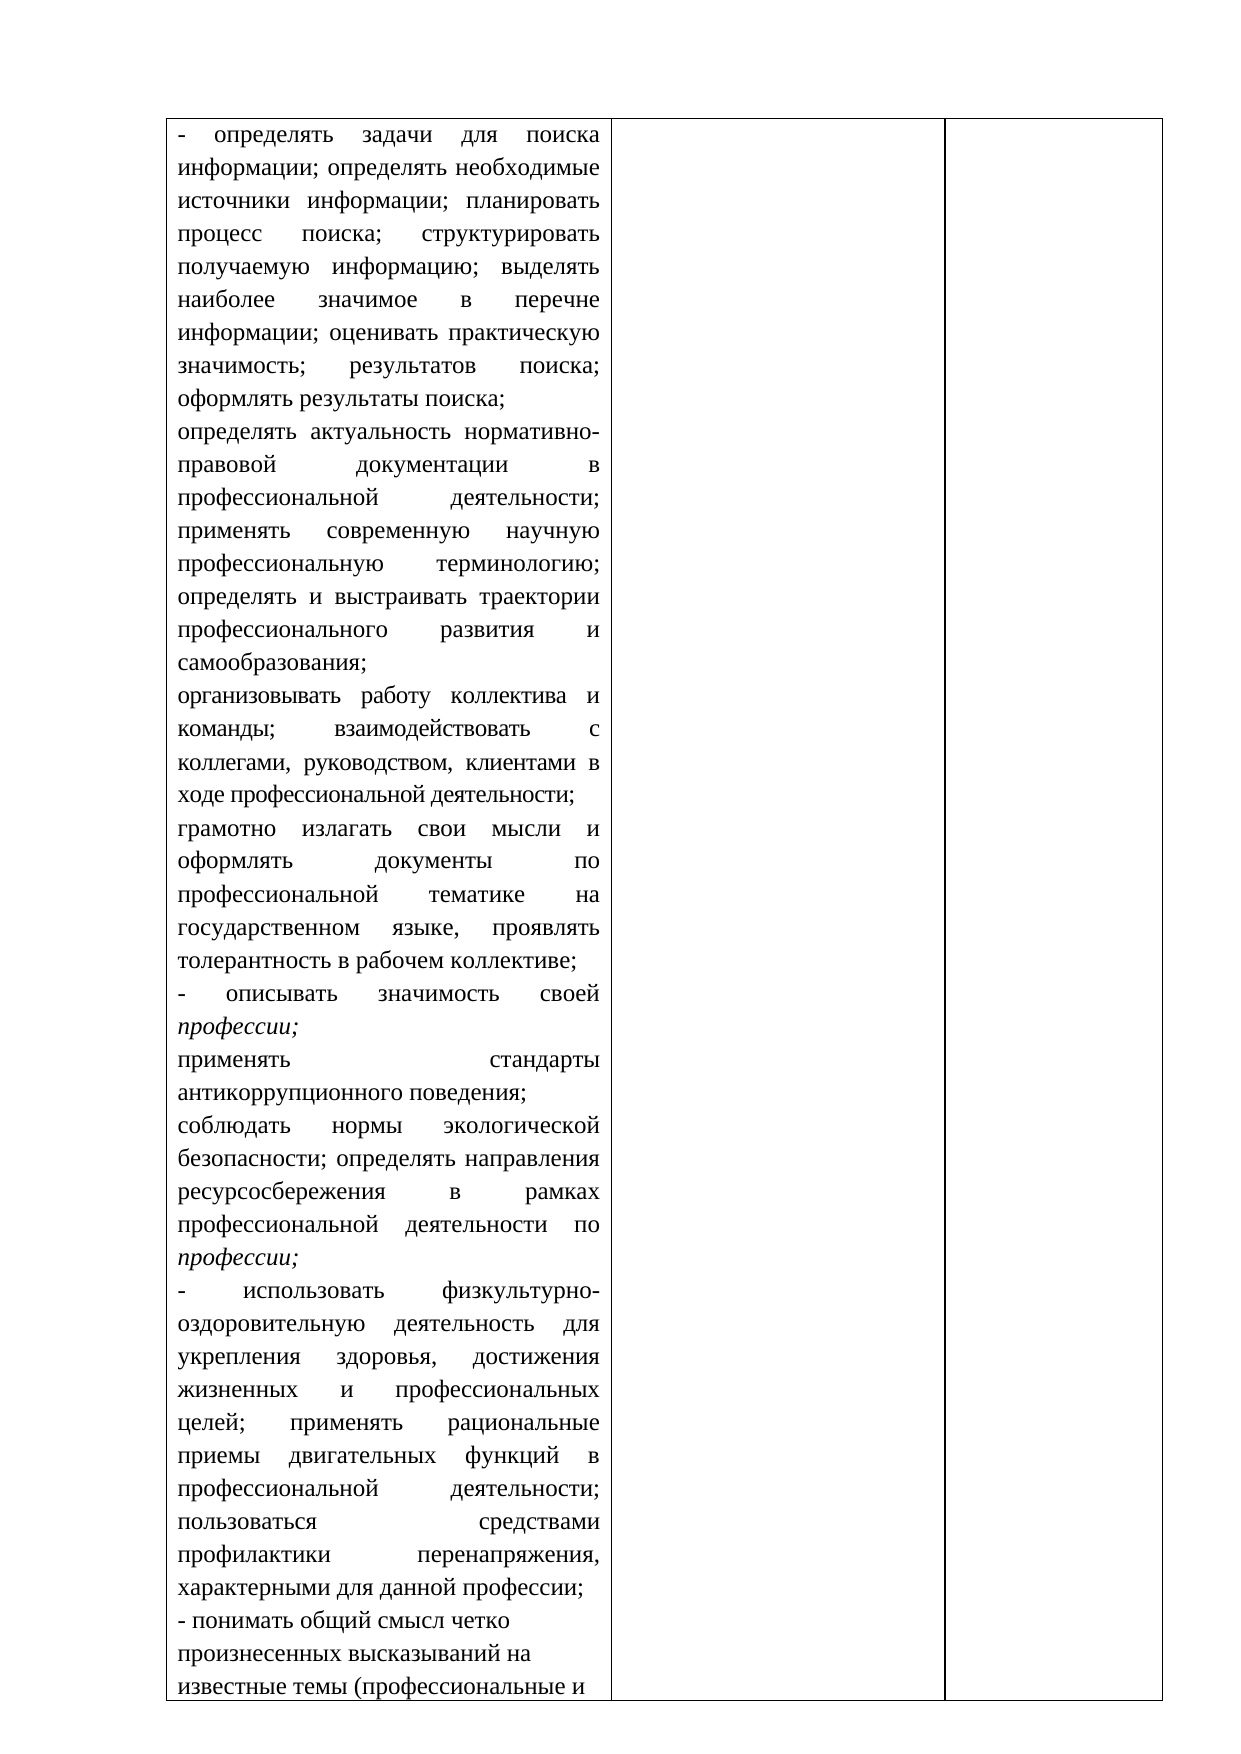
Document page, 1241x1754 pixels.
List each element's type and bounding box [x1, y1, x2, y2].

table_cell [167, 119, 611, 1700]
table_cell [612, 119, 944, 1700]
table_cell [946, 119, 1162, 1700]
